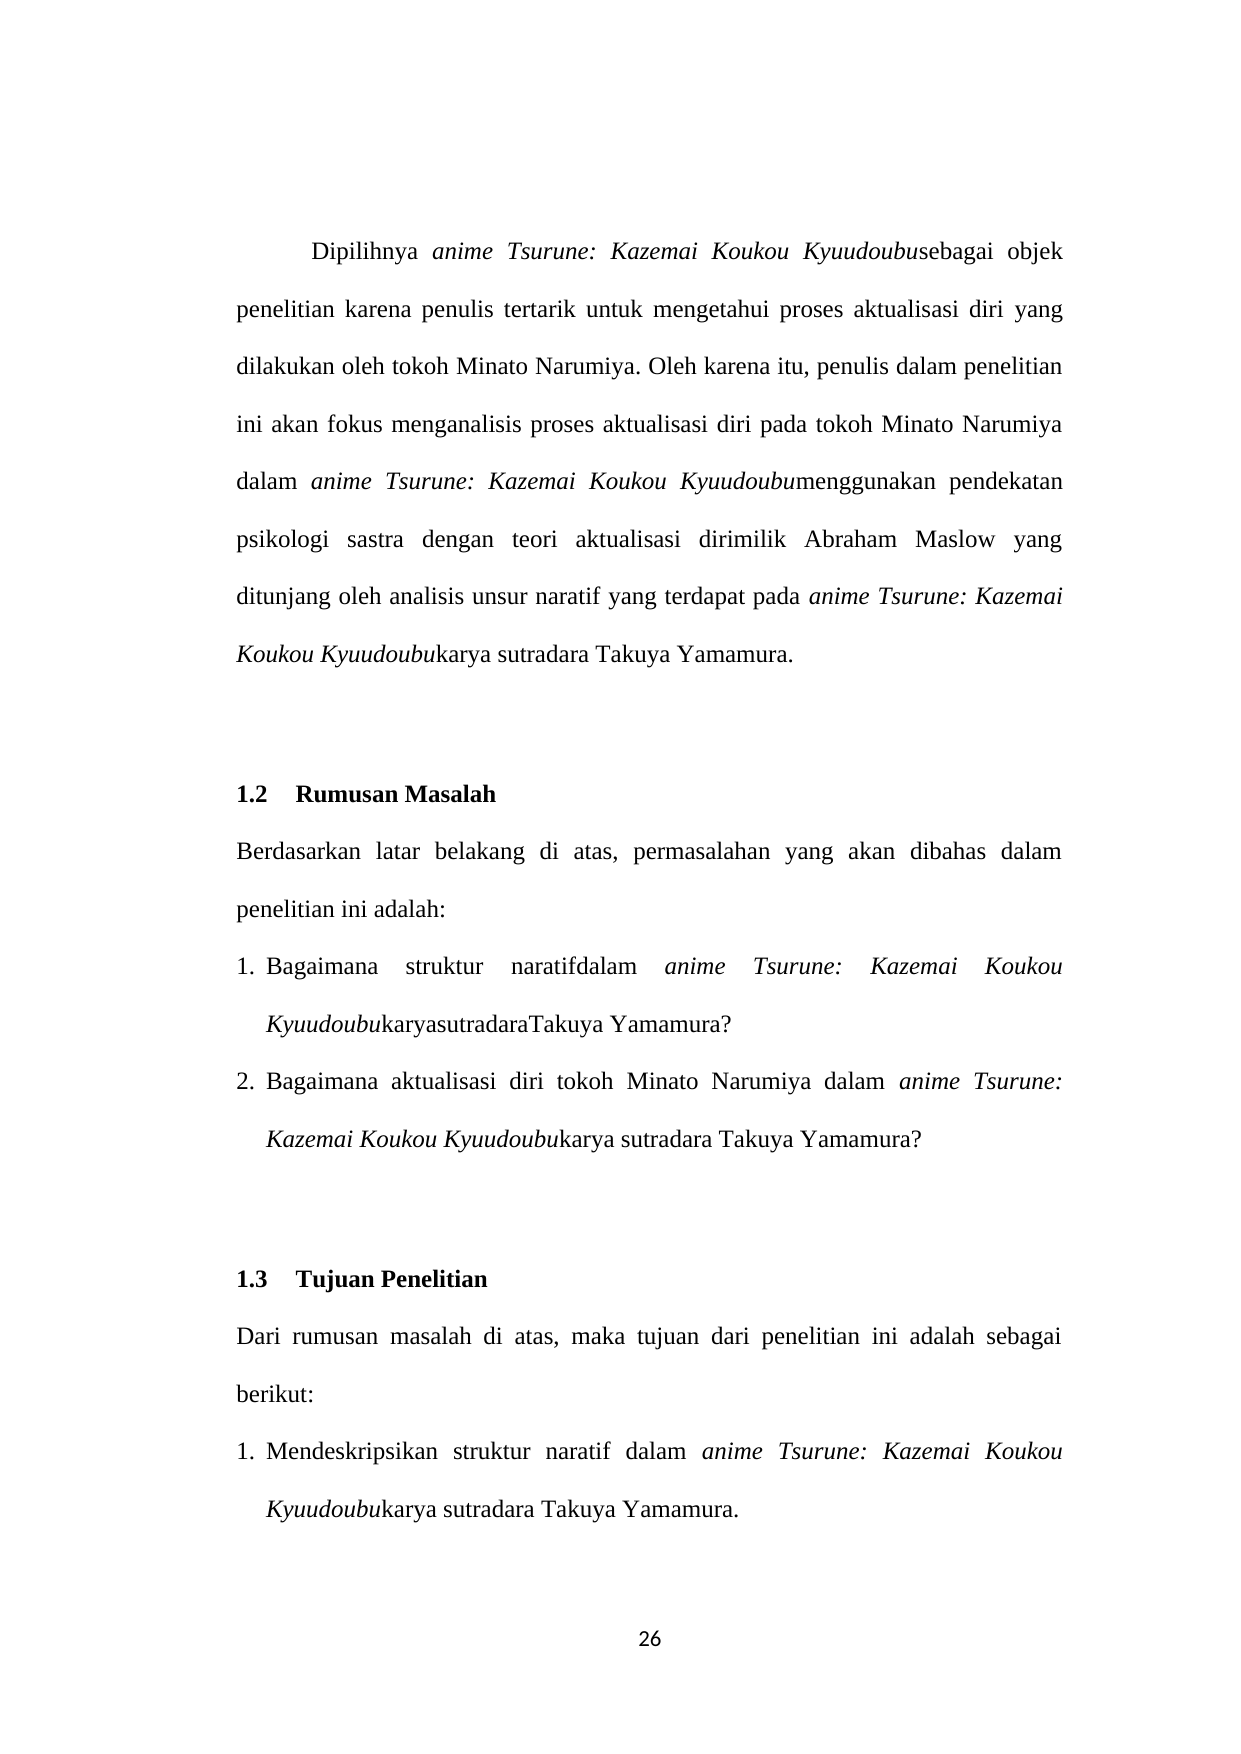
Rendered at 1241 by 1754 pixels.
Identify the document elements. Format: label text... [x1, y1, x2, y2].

list Dari rumusan masalah di atas, maka tujuan dari penelitian ini adalah sebagai berikut: [236, 1350, 1063, 1407]
subtitle Rumusan Masalah [236, 779, 1063, 807]
list Mendeskripsikan struktur naratif dalam anime Tsurune: Kazemai Koukou Kyuudoubukarya sutradara Takuya Yamamura. [236, 1436, 1063, 1522]
list Berdasarkan latar belakang di atas, permasalahan yang akan dibahas dalam penelitian ini adalah: [236, 865, 1063, 922]
text Dipilihnya anime Tsurune: Kazemai Koukou Kyuudoubusebagai objek penelitian karena penulis tertarik untuk mengetahui proses aktualisasi diri yang dilakukan oleh tokoh Minato Narumiya. Oleh karena itu, penulis dalam penelitian ini akan fokus menganalisis proses aktualisasi diri pada tokoh Minato Narumiya dalam anime Tsurune: Kazemai Koukou Kyuudoubumenggunakan pendekatan psikologi sastra dengan teori aktualisasi dirimilik Abraham Maslow yang ditunjang oleh analisis unsur naratif yang terdapat pada anime Tsurune: Kazemai Koukou Kyuudoubukarya sutradara Takuya Yamamura. [236, 236, 1063, 667]
list Bagaimana struktur naratifdalam anime Tsurune: Kazemai Koukou KyuudoubukaryasutradaraTakuya Yamamura? [236, 951, 1063, 1037]
list Bagaimana aktualisasi diri tokoh Minato Narumiya dalam anime Tsurune: Kazemai Koukou Kyuudoubukarya sutradara Takuya Yamamura? [236, 1066, 1063, 1152]
subtitle Tujuan Penelitian [236, 1264, 1063, 1292]
